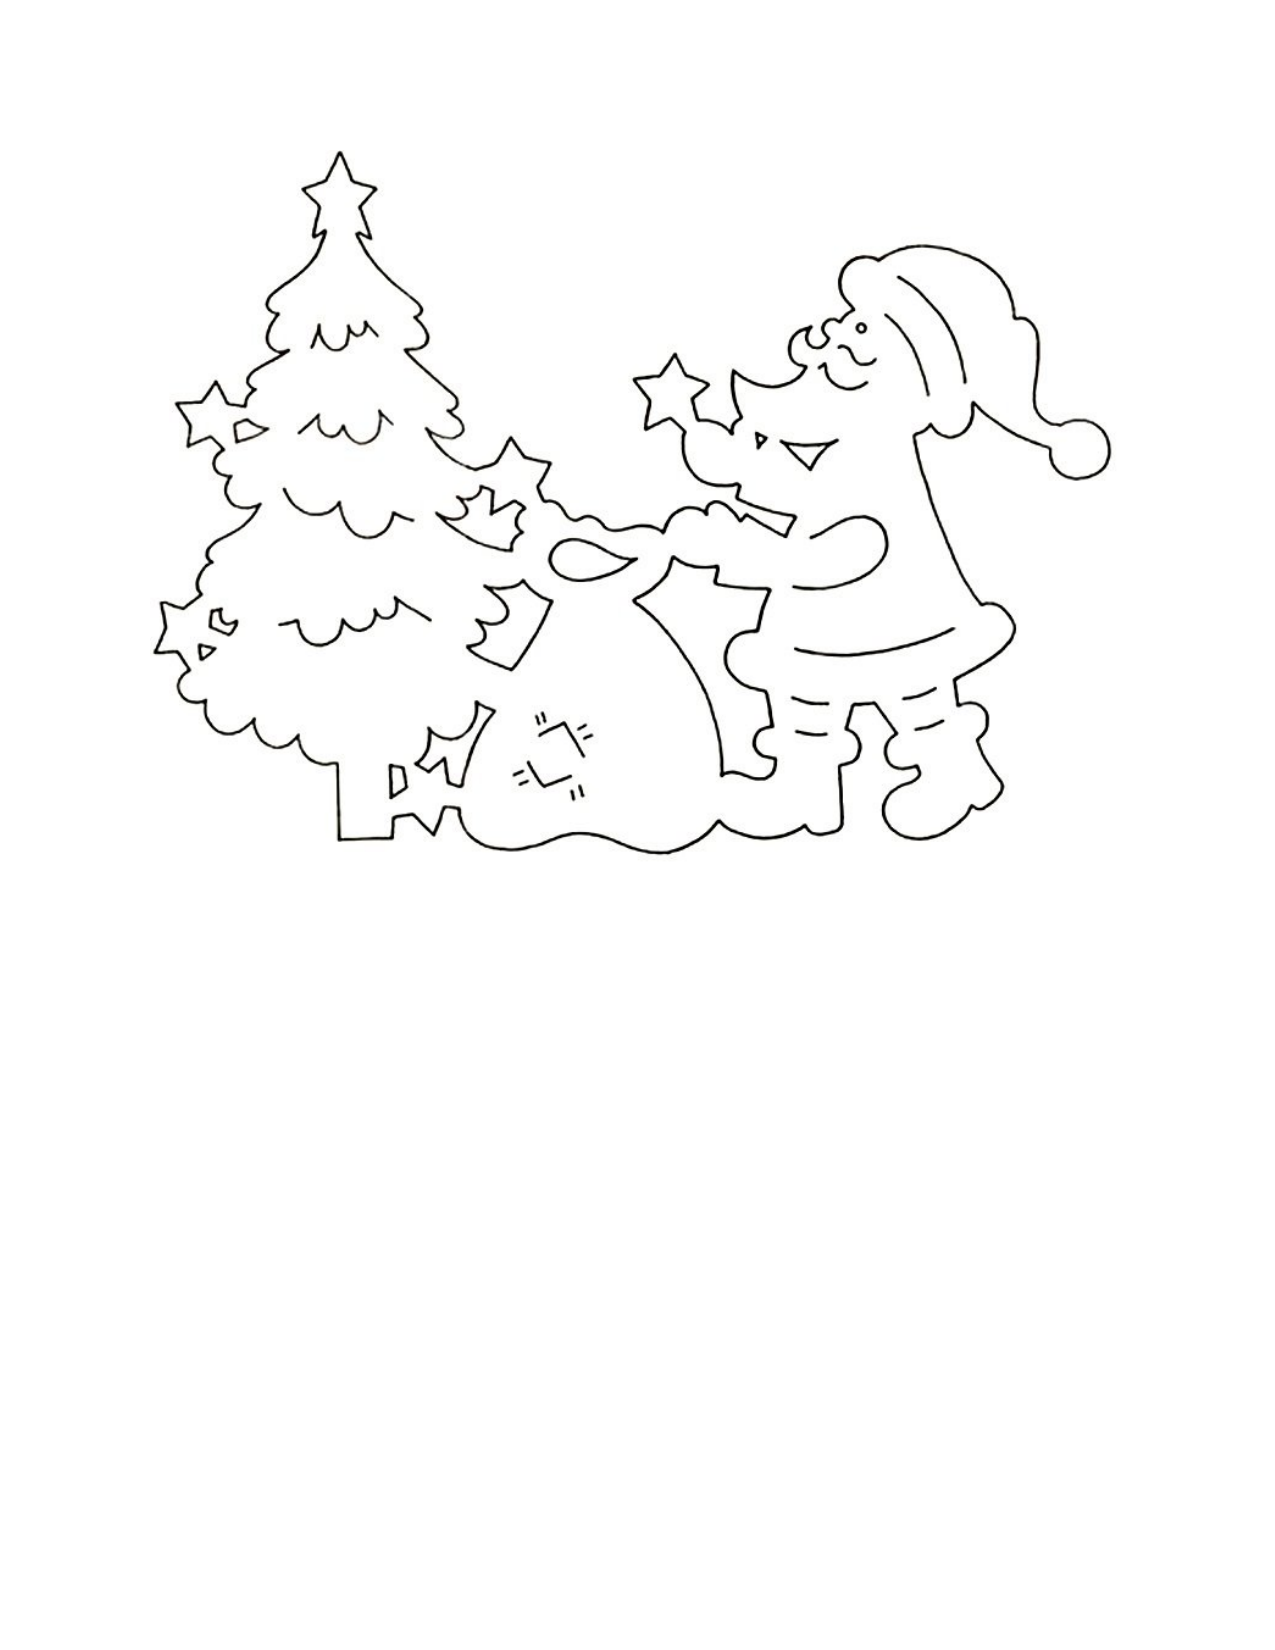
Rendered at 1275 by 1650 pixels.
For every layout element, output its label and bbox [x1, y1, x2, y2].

picture [150, 150, 1125, 920]
